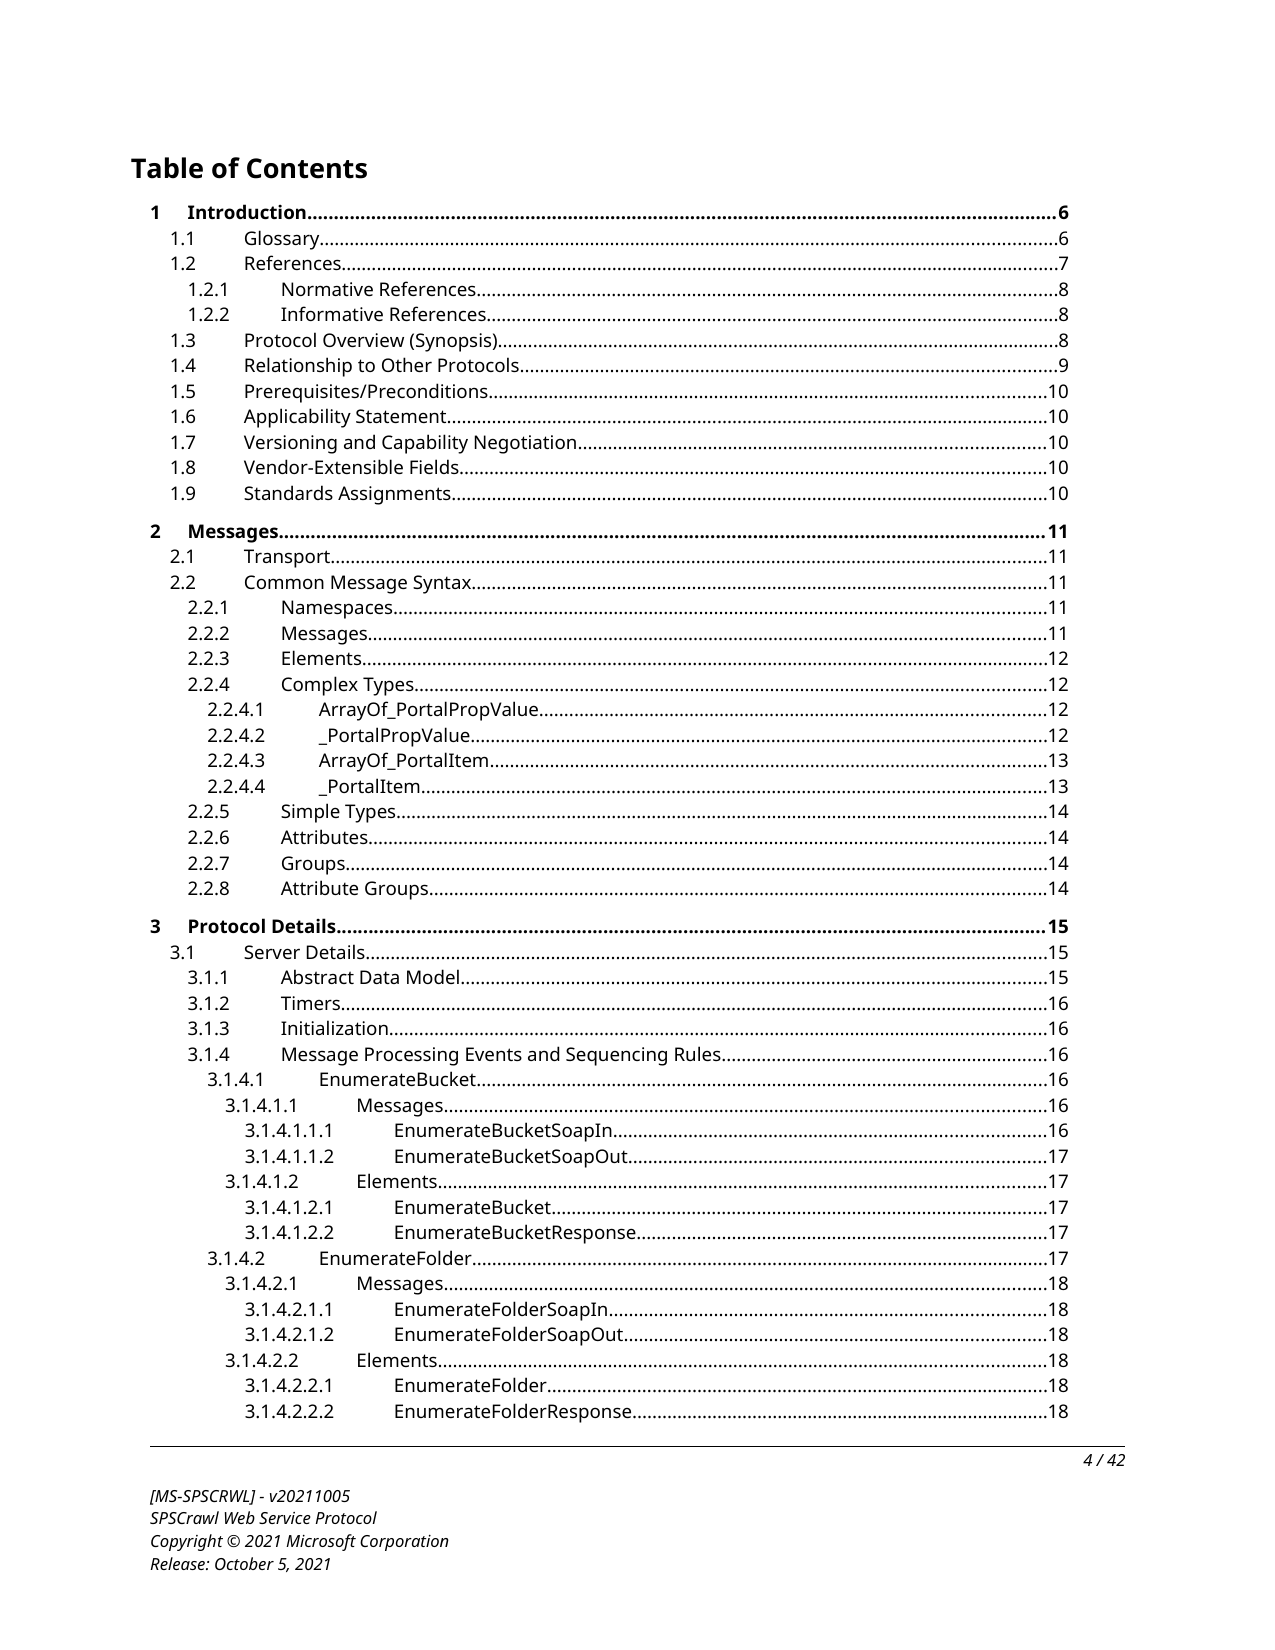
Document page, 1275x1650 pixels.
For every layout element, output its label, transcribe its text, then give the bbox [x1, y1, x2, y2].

text 2.2.4.4 _PortalItem 13 [207, 773, 1078, 799]
text 3.1.4.2.2.2 EnumerateFolderResponse 18 [244, 1398, 1078, 1424]
text 3.1.1 Abstract Data Model 15 [187, 964, 1078, 990]
text 3.1.4.1.2.2 EnumerateBucketResponse 17 [244, 1220, 1078, 1245]
text 3.1.4.1.2.1 EnumerateBucket 17 [244, 1194, 1078, 1220]
text 2.2.4 Complex Types 12 [187, 671, 1078, 697]
text 3.1.4.2.1.2 EnumerateFolderSoapOut 18 [244, 1322, 1078, 1347]
text 3.1.4.2 EnumerateFolder 17 [207, 1245, 1078, 1271]
text 2.2.1 Namespaces 11 [187, 595, 1078, 620]
text 2.2.6 Attributes 14 [187, 824, 1078, 850]
text 2 Messages 11 [150, 518, 1078, 544]
text 2.2.4.3 ArrayOf_PortalItem 13 [207, 748, 1078, 773]
text 1.9 Standards Assignments 10 [169, 480, 1078, 506]
text 1.2.2 Informative References 8 [187, 301, 1078, 327]
text 3.1.3 Initialization 16 [187, 1016, 1078, 1041]
text 2.2.8 Attribute Groups 14 [187, 875, 1078, 901]
text 3.1.4 Message Processing Events and Sequencing Rules 16 [187, 1041, 1078, 1067]
text 3.1.4.2.2 Elements 18 [225, 1347, 1078, 1373]
text 1.3 Protocol Overview (Synopsis) 8 [169, 327, 1078, 352]
text 1.4 Relationship to Other Protocols 9 [169, 352, 1078, 378]
text 2.2 Common Message Syntax 11 [169, 569, 1078, 595]
text 1.8 Vendor-Extensible Fields 10 [169, 454, 1078, 480]
text 2.2.3 Elements 12 [187, 646, 1078, 671]
text 2.2.4.1 ArrayOf_PortalPropValue 12 [207, 697, 1078, 722]
text 3.1.4.2.1 Messages 18 [225, 1271, 1078, 1296]
text 1.7 Versioning and Capability Negotiation 10 [169, 429, 1078, 454]
text 1 Introduction 6 [150, 199, 1078, 225]
text 3.1.4.1.1 Messages 16 [225, 1092, 1078, 1118]
text 2.2.5 Simple Types 14 [187, 799, 1078, 824]
text 3.1.4.1.2 Elements 17 [225, 1169, 1078, 1194]
text 3.1 Server Details 15 [169, 939, 1078, 964]
text 3 Protocol Details 15 [150, 913, 1078, 939]
text 3.1.4.2.1.1 EnumerateFolderSoapIn 18 [244, 1296, 1078, 1322]
text 1.2.1 Normative References 8 [187, 276, 1078, 301]
text 2.2.4.2 _PortalPropValue 12 [207, 722, 1078, 748]
subtitle Table of Contents [131, 150, 1125, 187]
text 3.1.4.1.1.2 EnumerateBucketSoapOut 17 [244, 1143, 1078, 1169]
text 1.1 Glossary 6 [169, 225, 1078, 250]
text 3.1.4.1.1.1 EnumerateBucketSoapIn 16 [244, 1118, 1078, 1143]
text 2.2.7 Groups 14 [187, 850, 1078, 875]
text 3.1.2 Timers 16 [187, 990, 1078, 1016]
text 1.5 Prerequisites/Preconditions 10 [169, 378, 1078, 403]
text 3.1.4.1 EnumerateBucket 16 [207, 1067, 1078, 1092]
text 1.6 Applicability Statement 10 [169, 403, 1078, 429]
text 2.2.2 Messages 11 [187, 620, 1078, 646]
text 3.1.4.2.2.1 EnumerateFolder 18 [244, 1373, 1078, 1398]
text 1.2 References 7 [169, 250, 1078, 276]
text 2.1 Transport 11 [169, 544, 1078, 569]
